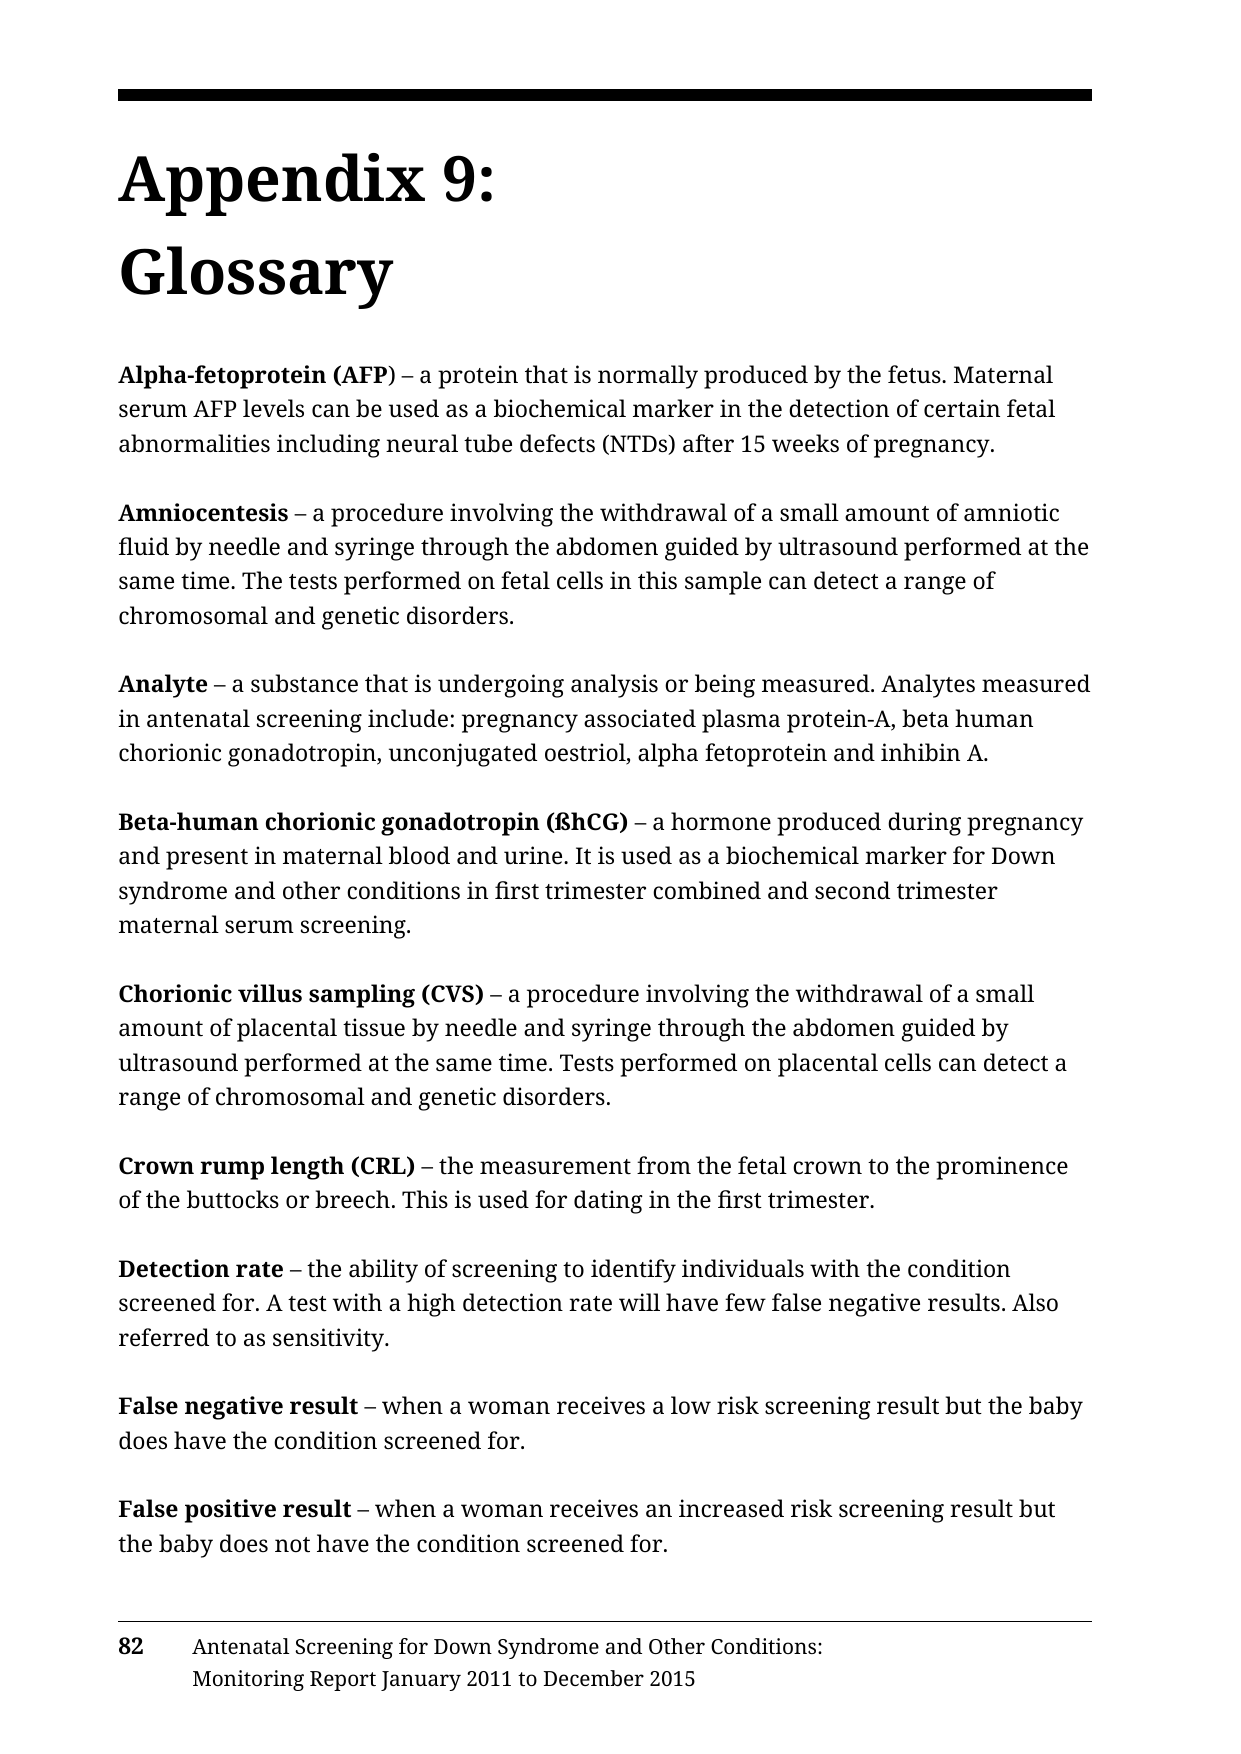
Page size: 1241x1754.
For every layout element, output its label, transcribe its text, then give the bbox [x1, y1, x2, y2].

subtitle Appendix 9: Glossary [118, 101, 1092, 313]
text Analyte – a substance that is undergoing analysis or being measured. Analytes measured in antenatal screening include: pregnancy associated plasma protein-A, beta human chorionic gonadotropin, unconjugated oestriol, alpha fetoprotein and inhibin A. [118, 668, 1092, 768]
text Alpha-fetoprotein (AFP) – a protein that is normally produced by the fetus. Maternal serum AFP levels can be used as a biochemical marker in the detection of certain fetal abnormalities including neural tube defects (NTDs) after 15 weeks of pregnancy. [118, 359, 1092, 459]
text False negative result – when a woman receives a low risk screening result but the baby does have the condition screened for. [118, 1390, 1092, 1456]
text False positive result – when a woman receives an increased risk screening result but the baby does not have the condition screened for. [118, 1493, 1092, 1559]
text Crown rump length (CRL) – the measurement from the fetal crown to the prominence of the buttocks or breech. This is used for dating in the first trimester. [118, 1150, 1092, 1215]
text Amniocentesis – a procedure involving the withdrawal of a small amount of amniotic fluid by needle and syringe through the abdomen guided by ultrasound performed at the same time. The tests performed on fetal cells in this sample can detect a range of chromosomal and genetic disorders. [118, 497, 1092, 631]
text Chorionic villus sampling (CVS) – a procedure involving the withdrawal of a small amount of placental tissue by needle and syringe through the abdomen guided by ultrasound performed at the same time. Tests performed on placental cells can detect a range of chromosomal and genetic disorders. [118, 978, 1092, 1112]
text Detection rate – the ability of screening to identify individuals with the condition screened for. A test with a high detection rate will have few false negative results. Also referred to as sensitivity. [118, 1253, 1092, 1353]
text Beta-human chorionic gonadotropin (ßhCG) – a hormone produced during pregnancy and present in maternal blood and urine. It is used as a biochemical marker for Down syndrome and other conditions in first trimester combined and second trimester maternal serum screening. [118, 806, 1092, 940]
